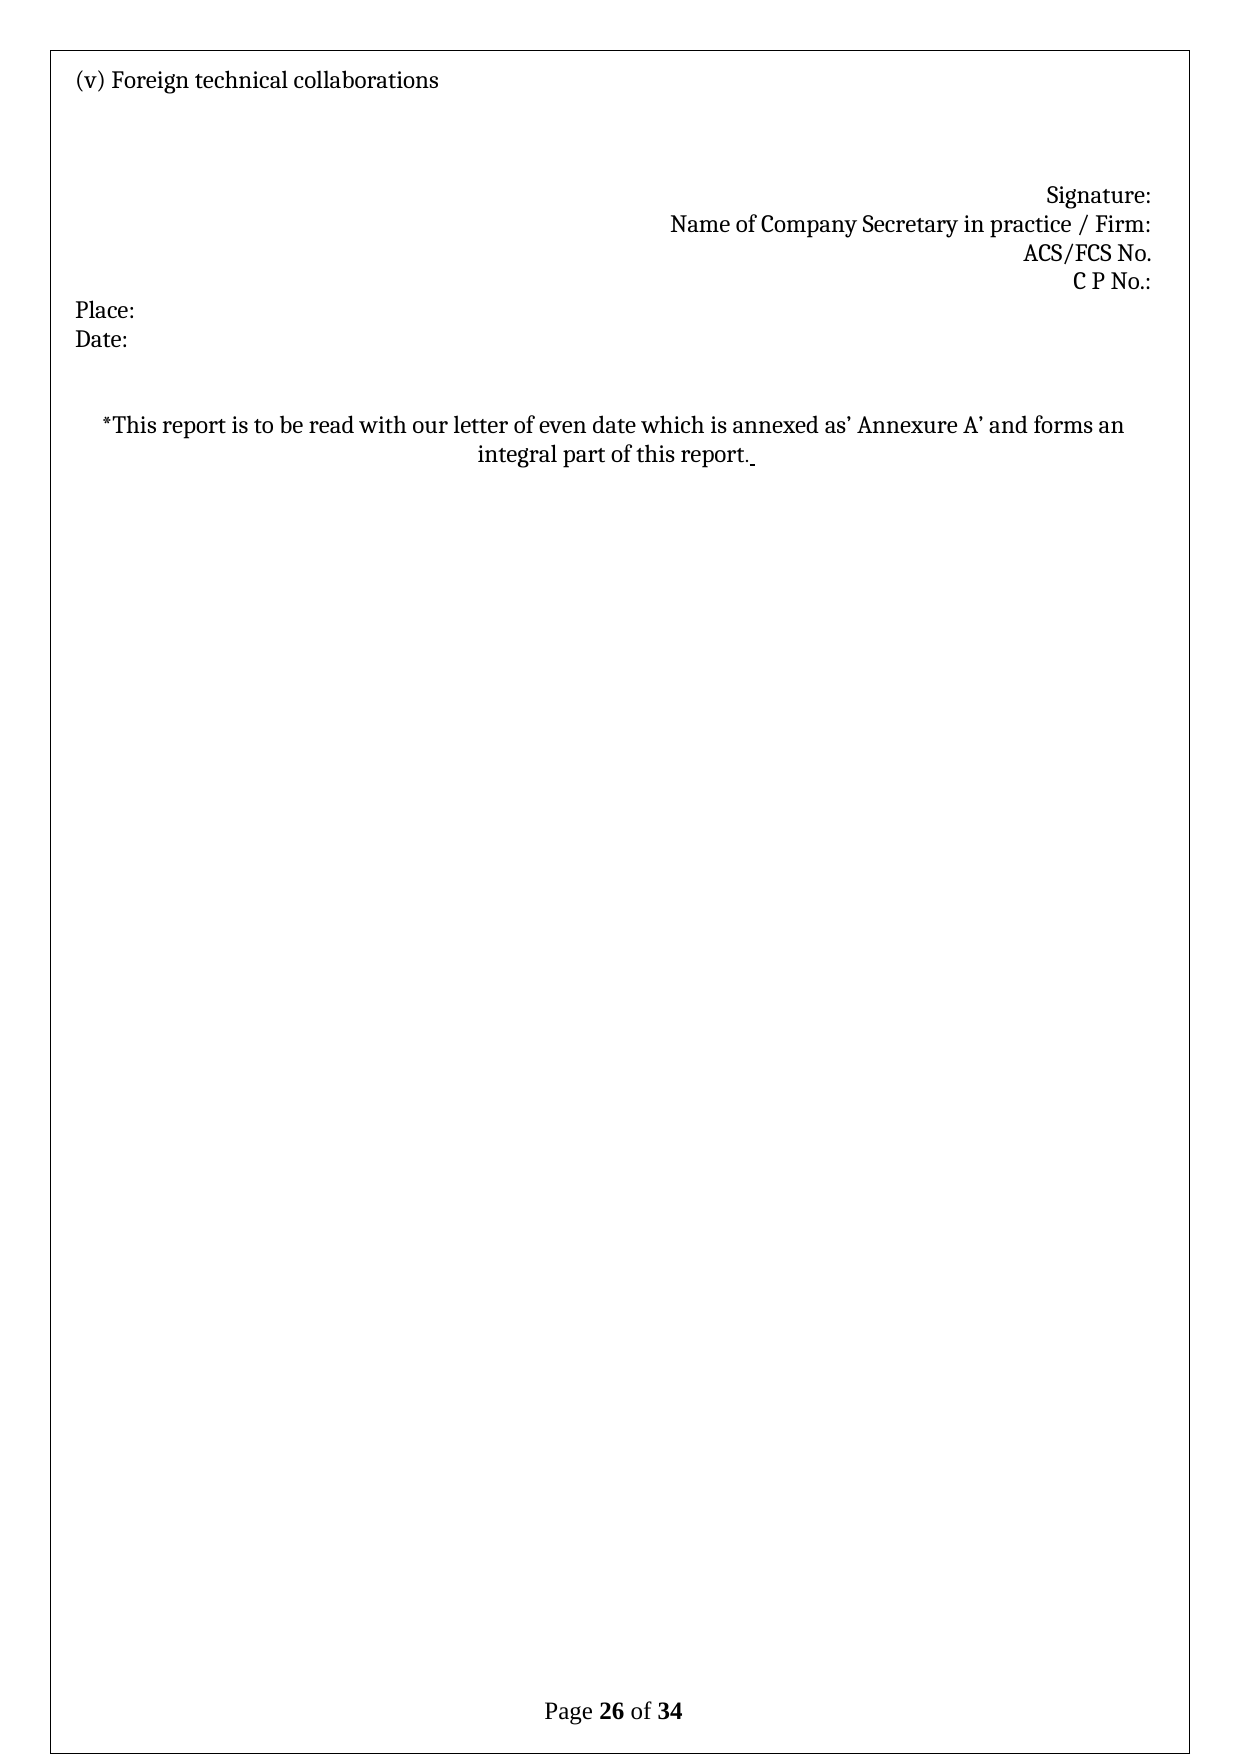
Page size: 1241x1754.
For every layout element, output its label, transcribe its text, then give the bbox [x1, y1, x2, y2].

text Date: [75, 325, 1151, 353]
text ACS/FCS No. [75, 238, 1151, 267]
text Place: [75, 296, 1151, 325]
text C P No.: [75, 267, 1151, 296]
text Name of Company Secretary in practice / Firm: [75, 210, 1151, 238]
text *This report is to be read with our letter of even date which is annexed as’ Annexure A’ and forms an integral part of this report. ‘ANNEXURE A’ [75, 411, 1151, 468]
text Signature: [75, 181, 1151, 210]
text (v) Foreign technical collaborations [75, 66, 1151, 95]
